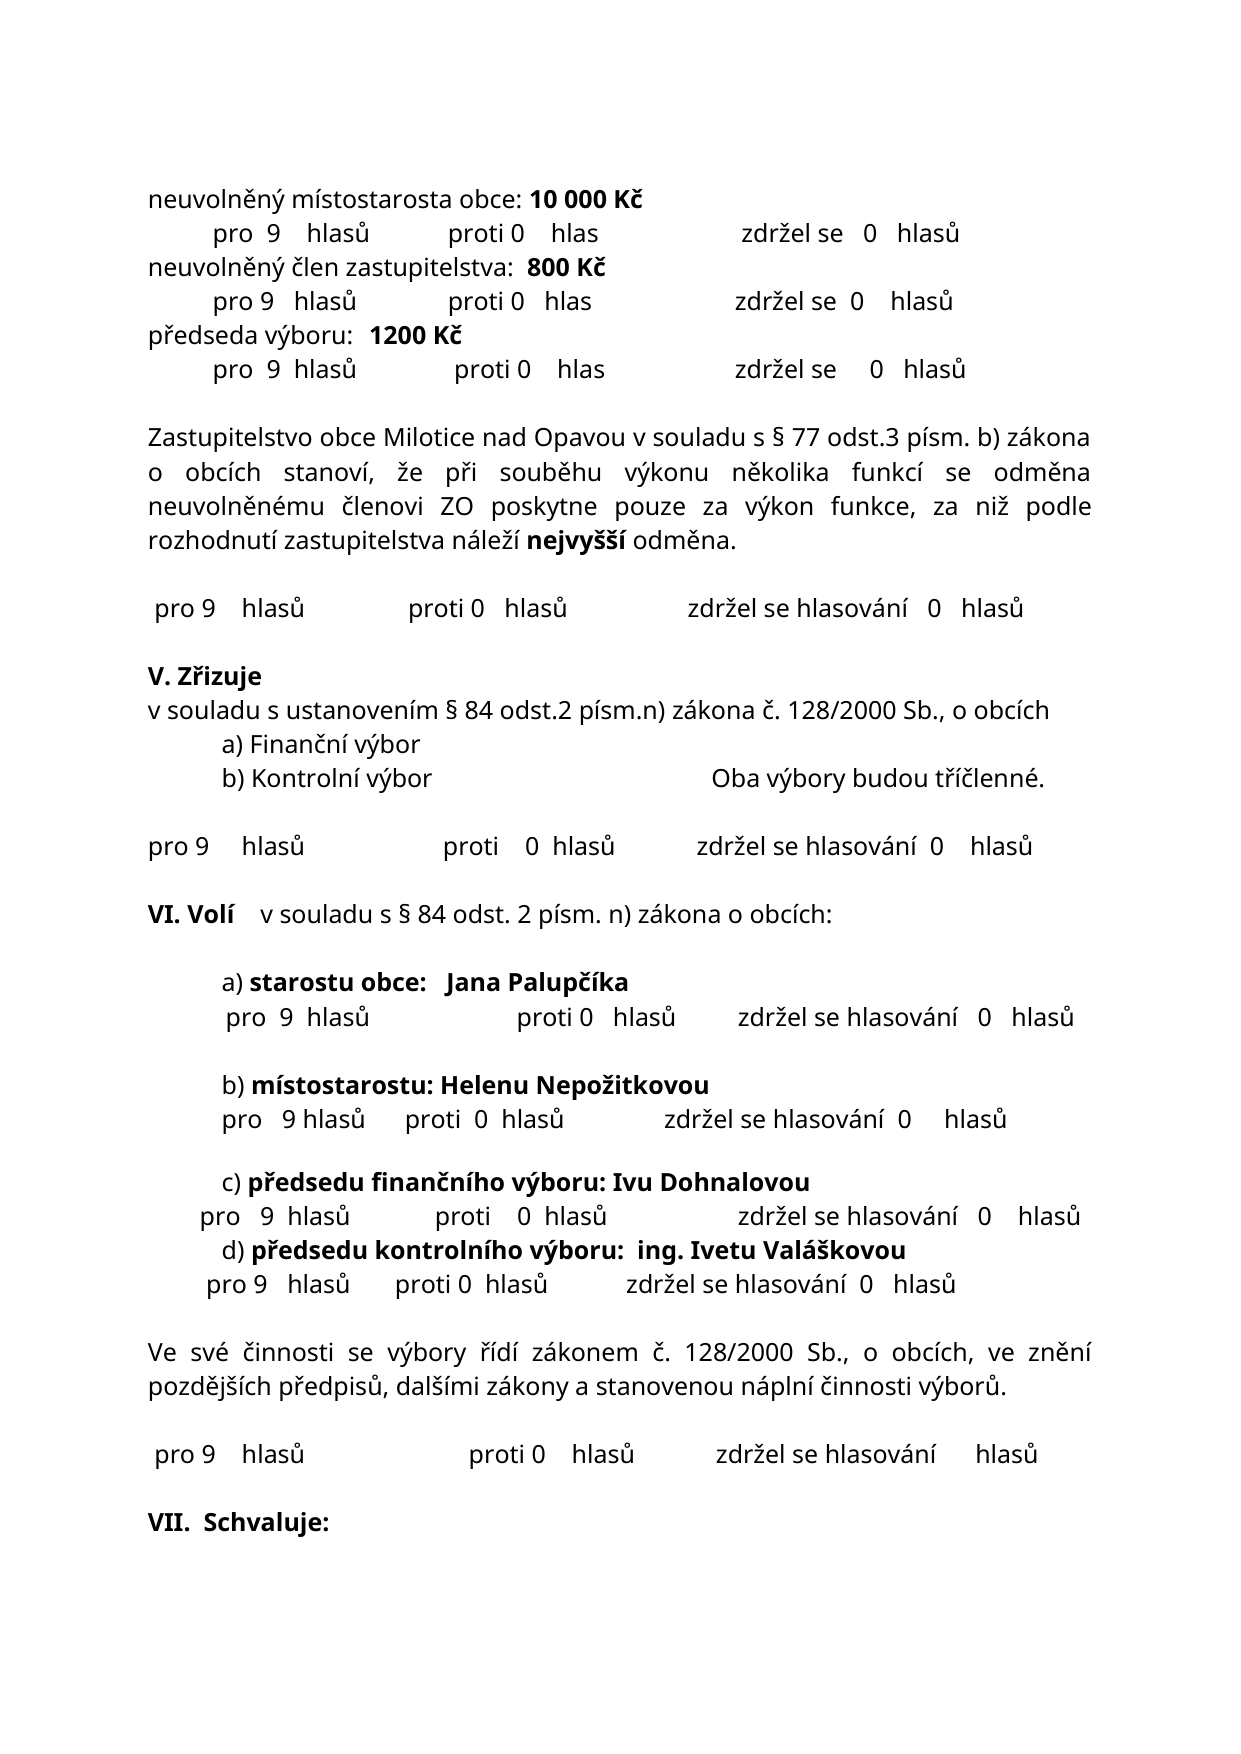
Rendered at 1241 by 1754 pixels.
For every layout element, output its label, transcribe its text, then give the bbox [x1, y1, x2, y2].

text předseda výboru: 1200 Kč [148, 318, 1093, 352]
text neuvolněný člen zastupitelstva: 800 Kč [148, 250, 1093, 284]
text b) Kontrolní výbor Oba výbory budou tříčlenné. [148, 761, 1093, 795]
text pro 9 hlasů proti 0 hlasů zdržel se hlasování 0 hlasů [148, 999, 1093, 1033]
text Ve své činnosti se výbory řídí zákonem č. 128/2000 Sb., o obcích, ve znění pozdějších předpisů, dalšími zákony a stanovenou náplní činnosti výborů. [148, 1334, 1093, 1403]
text a) Finanční výbor [148, 727, 1093, 761]
text pro 9 hlasů proti 0 hlas zdržel se 0 hlasů [148, 216, 1093, 250]
text v souladu s ustanovením § 84 odst.2 písm.n) zákona č. 128/2000 Sb., o obcích [148, 693, 1093, 727]
text pro 9 hlasů proti 0 hlasů zdržel se hlasování 0 hlasů [148, 1101, 1093, 1135]
text pro 9 hlasů proti 0 hlasů zdržel se hlasování hlasů [148, 1437, 1093, 1471]
text a) starostu obce: Jana Palupčíka [148, 965, 1093, 999]
text b) místostarostu: Helenu Nepožitkovou [148, 1067, 1093, 1101]
text neuvolněný místostarosta obce: 10 000 Kč [148, 182, 1093, 216]
text Zastupitelstvo obce Milotice nad Opavou v souladu s § 77 odst.3 písm. b) zákona o obcích stanoví, že při souběhu výkonu několika funkcí se odměna neuvolněnému členovi ZO poskytne pouze za výkon funkce, za niž podle rozhodnutí zastupitelstva náleží nejvyšší odměna. [148, 420, 1093, 556]
text d) předsedu kontrolního výboru: ing. Ivetu Valáškovou [148, 1232, 1093, 1266]
text pro 9 hlasů proti 0 hlas zdržel se 0 hlasů [148, 284, 1093, 318]
text VI. Volí v souladu s § 84 odst. 2 písm. n) zákona o obcích: [148, 897, 1093, 931]
text pro 9 hlasů proti 0 hlasů zdržel se hlasování 0 hlasů [148, 1198, 1093, 1232]
text pro 9 hlasů proti 0 hlasů zdržel se hlasování 0 hlasů [148, 590, 1093, 624]
text c) předsedu finančního výboru: Ivu Dohnalovou [148, 1164, 1093, 1198]
text V. Zřizuje [148, 658, 1093, 693]
text pro 9 hlasů proti 0 hlasů zdržel se hlasování 0 hlasů [148, 829, 1093, 863]
text pro 9 hlasů proti 0 hlasů zdržel se hlasování 0 hlasů [148, 1266, 1093, 1300]
text pro 9 hlasů proti 0 hlas zdržel se 0 hlasů [148, 352, 1093, 386]
text VII. Schvaluje: [148, 1505, 1093, 1539]
